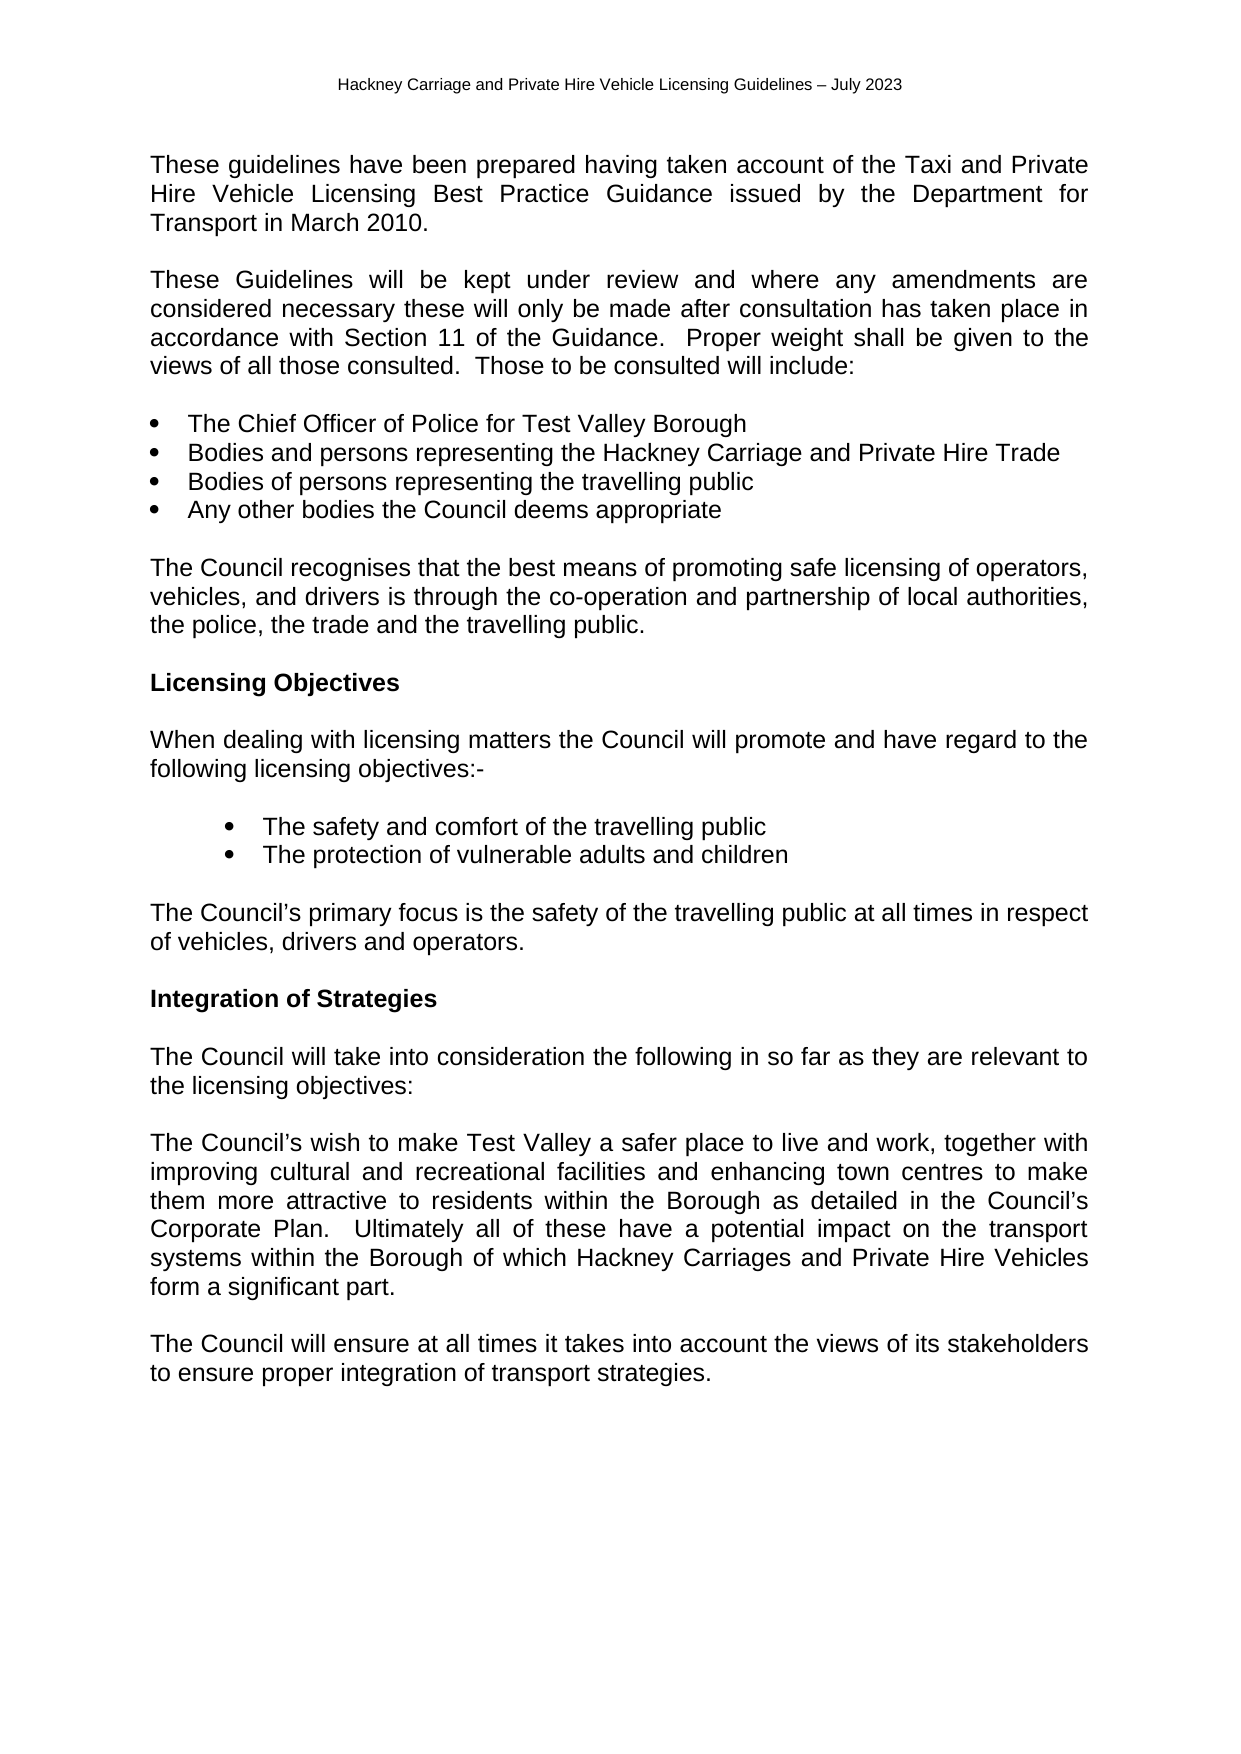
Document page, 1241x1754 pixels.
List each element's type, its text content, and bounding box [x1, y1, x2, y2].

text The Council will ensure at all times it takes into account the views of its stakeholders to ensure proper integration of transport strategies. [150, 1329, 1090, 1387]
text The Council’s primary focus is the safety of the travelling public at all times in respect of vehicles, drivers and operators. [150, 898, 1090, 956]
list The Chief Officer of Police for Borough [150, 409, 1090, 438]
text When dealing with licensing matters the Council will promote and have regard to the following licensing objectives:- [150, 725, 1090, 783]
list Any other bodies the Council deems appropriate [150, 495, 1090, 524]
text Objectives [150, 668, 1090, 697]
list The protection of vulnerable adults and children [225, 841, 1090, 869]
text The Council recognises that the best means of promoting safe licensing of operators, vehicles, and drivers is through the co-operation and partnership of local authorities, the police, the trade and the travelling public. [150, 553, 1090, 639]
text The Council’s wish to make Test Valley a r place to live and work, together with improving cultural and recreational facilities and enhancing town centres to make them more attractive to residents within the Borough as detailed in the Council’s Corporate Plan. Ultimately all of these have a potential impact on the transport systems within the Borough of which Hackney Carriages and Private Hire Vehicles form a significant part. [150, 1128, 1090, 1301]
text These guidelines have been prepared having taken account of the Taxi and Private Hire Vehicle Best Practice Guidance issued by the Department for Transport in March 2010. [150, 150, 1090, 236]
text These Guidelines will be kept under review and where any amendments are considered necessary these will only be made after consultation has taken place in accordance with Section 11 of the Guidance. Proper weight shall be given to the views of all those consulted. Those to be consulted will include: [150, 265, 1090, 380]
list The safety and comfort of the travelling public [225, 812, 1090, 841]
text The Council will take into consideration the following in so far as they are relevant to the licensing objectives: [150, 1042, 1090, 1099]
list Bodies of persons representing the travelling public [150, 466, 1090, 495]
list Bodies and persons representing the Hackney Carriage and Private Hire Trade [150, 438, 1090, 466]
text Integration of Strategies [150, 984, 1090, 1013]
